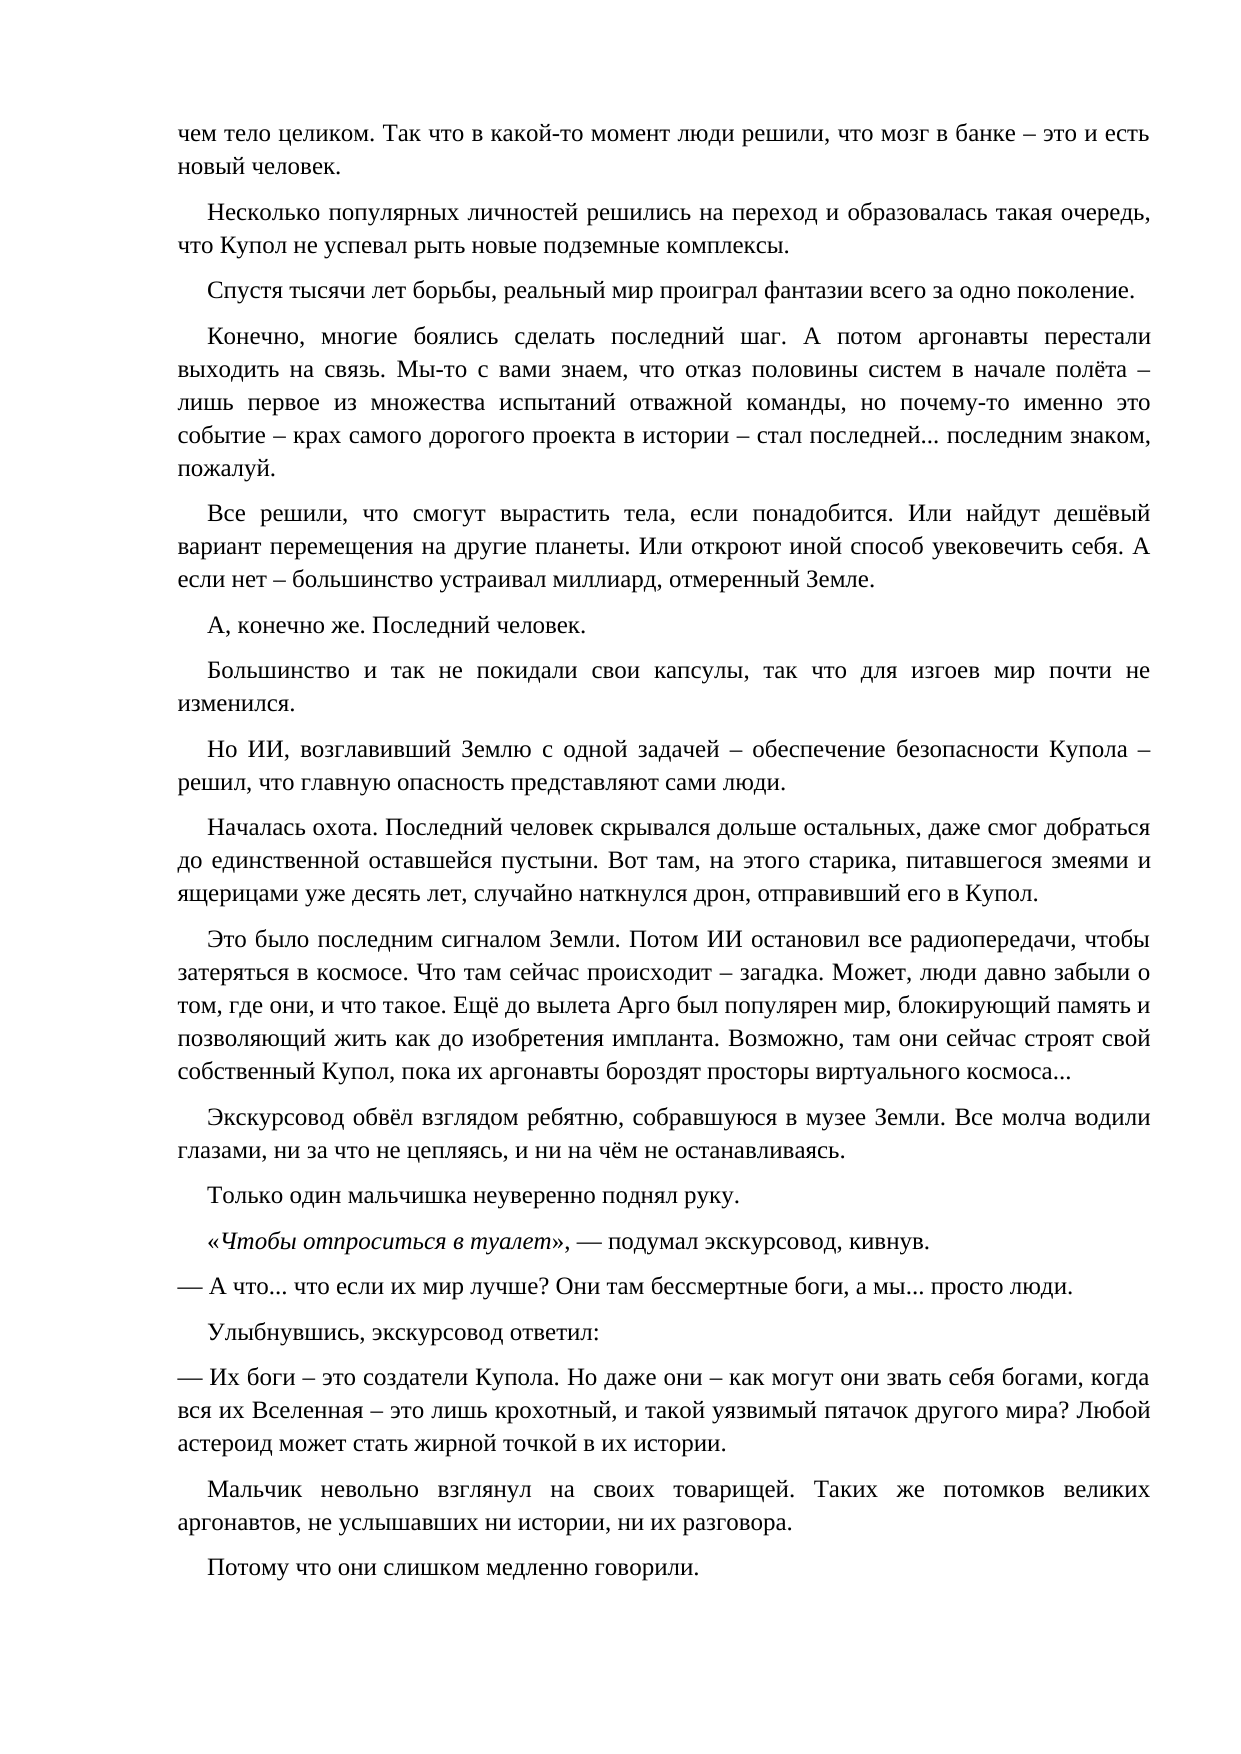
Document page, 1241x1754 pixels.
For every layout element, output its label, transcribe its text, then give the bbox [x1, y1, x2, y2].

text Началась охота. Последний человек скрывался дольше остальных, даже смог добраться до единственной оставшейся пустыни. Вот там, на этого старика, питавшегося змеями и ящерицами уже десять лет, случайно наткнулся дрон, отправивший его в Купол. [177, 812, 1152, 907]
text Это было последним сигналом Земли. Потом ИИ остановил все радиопередачи, чтобы затеряться в космосе. Что там сейчас происходит – загадка. Может, люди давно забыли о том, где они, и что такое. Ещё до вылета Арго был популярен мир, блокирующий память и позволяющий жить как до изобретения импланта. Возможно, там они сейчас строят свой собственный Купол, пока их аргонавты бороздят просторы виртуального космоса... [177, 924, 1152, 1085]
text Все решили, что смогут вырастить тела, если понадобится. Или найдут дешёвый вариант перемещения на другие планеты. Или откроют иной способ увековечить себя. А если нет – большинство устраивал миллиард, отмеренный Земле. [177, 498, 1152, 593]
text — А что... что если их мир лучше? Они там бессмертные боги, а мы... просто люди. [177, 1271, 1152, 1300]
text Большинство и так не покидали свои капсулы, так что для изгоев мир почти не изменился. [177, 655, 1152, 717]
text Мальчик невольно взглянул на своих товарищей. Таких же потомков великих аргонавтов, не услышавших ни истории, ни их разговора. [177, 1474, 1152, 1536]
text Улыбнувшись, экскурсовод ответил: [177, 1317, 1152, 1346]
text «Чтобы отпроситься в туалет», — подумал экскурсовод, кивнув. [177, 1226, 1152, 1254]
text Конечно, многие боялись сделать последний шаг. А потом аргонавты перестали выходить на связь. Мы-то с вами знаем, что отказ половины систем в начале полёта – лишь первое из множества испытаний отважной команды, но почему-то именно это событие – крах самого дорогого проекта в истории – стал последней... последним знаком, пожалуй. [177, 321, 1152, 482]
text Несколько популярных личностей решились на переход и образовалась такая очередь, что Купол не успевал рыть новые подземные комплексы. [177, 197, 1152, 258]
text А, конечно же. Последний человек. [177, 610, 1152, 639]
text — Их боги – это создатели Купола. Но даже они – как могут они звать себя богами, когда вся их Вселенная – это лишь крохотный, и такой уязвимый пятачок другого мира? Любой астероид может стать жирной точкой в их истории. [177, 1362, 1152, 1457]
text Потому что они слишком медленно говорили. [177, 1552, 1152, 1581]
text Только один мальчишка неуверенно поднял руку. [177, 1180, 1152, 1209]
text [177, 118, 1152, 180]
text Но ИИ, возглавивший Землю с одной задачей – обеспечение безопасности Купола – решил, что главную опасность представляют сами люди. [177, 734, 1152, 796]
text Экскурсовод обвёл взглядом ребятню, собравшуюся в музее Земли. Все молча водили глазами, ни за что не цепляясь, и ни на чём не останавливаясь. [177, 1102, 1152, 1163]
text Спустя тысячи лет борьбы, реальный мир проиграл фантазии всего за одно поколение. [177, 275, 1152, 304]
